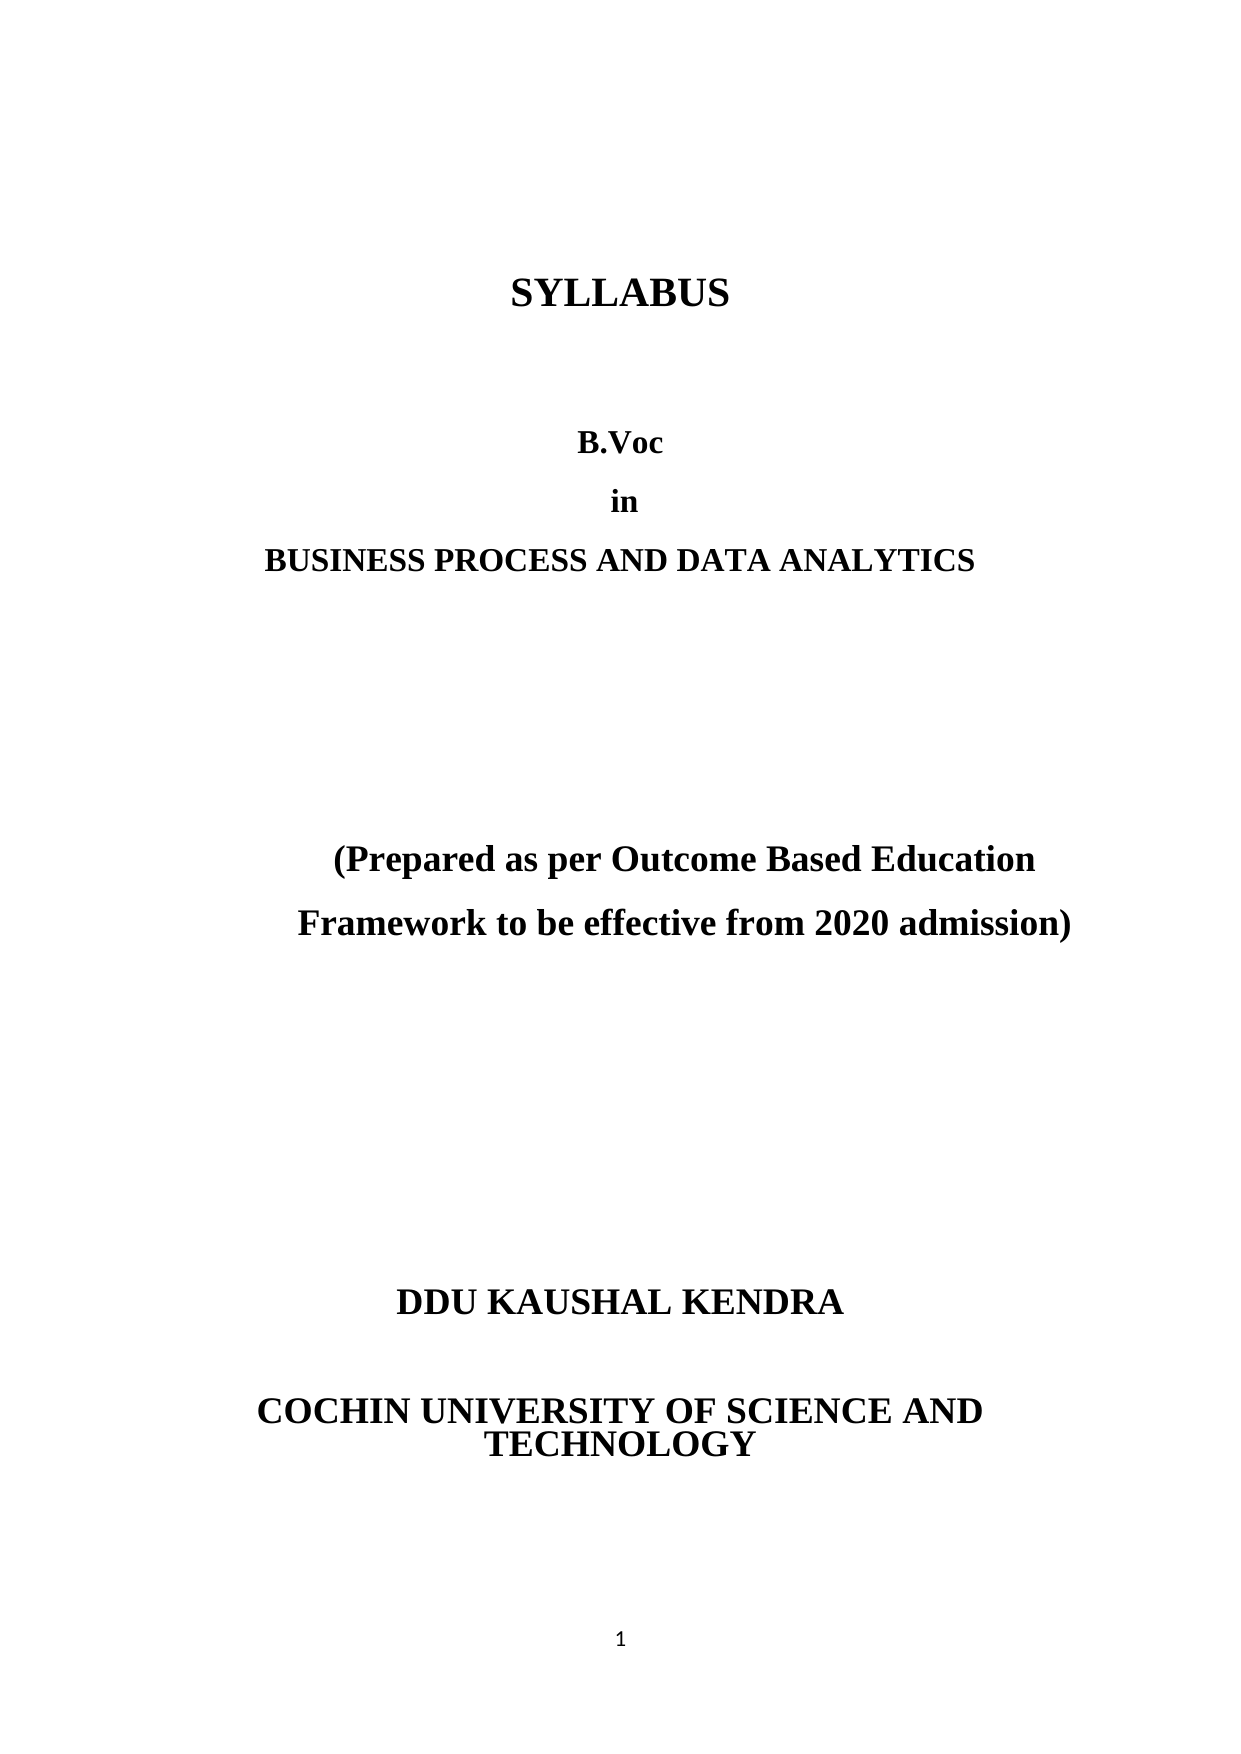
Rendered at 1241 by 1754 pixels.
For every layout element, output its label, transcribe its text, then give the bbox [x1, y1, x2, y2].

text (Prepared as per Outcome Based Education Framework to be effective from 2020 admission) [279, 836, 1090, 944]
text BUSINESS PROCESS AND DATA ANALYTICS [150, 540, 1090, 578]
text in [150, 481, 1090, 519]
text B.Voc [150, 422, 1090, 460]
subtitle COCHIN UNIVERSITY OF SCIENCE AND TECHNOLOGY [150, 1396, 1090, 1463]
subtitle DDU KAUSHAL KENDRA [150, 1288, 1090, 1321]
subtitle SYLLABUS [150, 279, 1090, 313]
